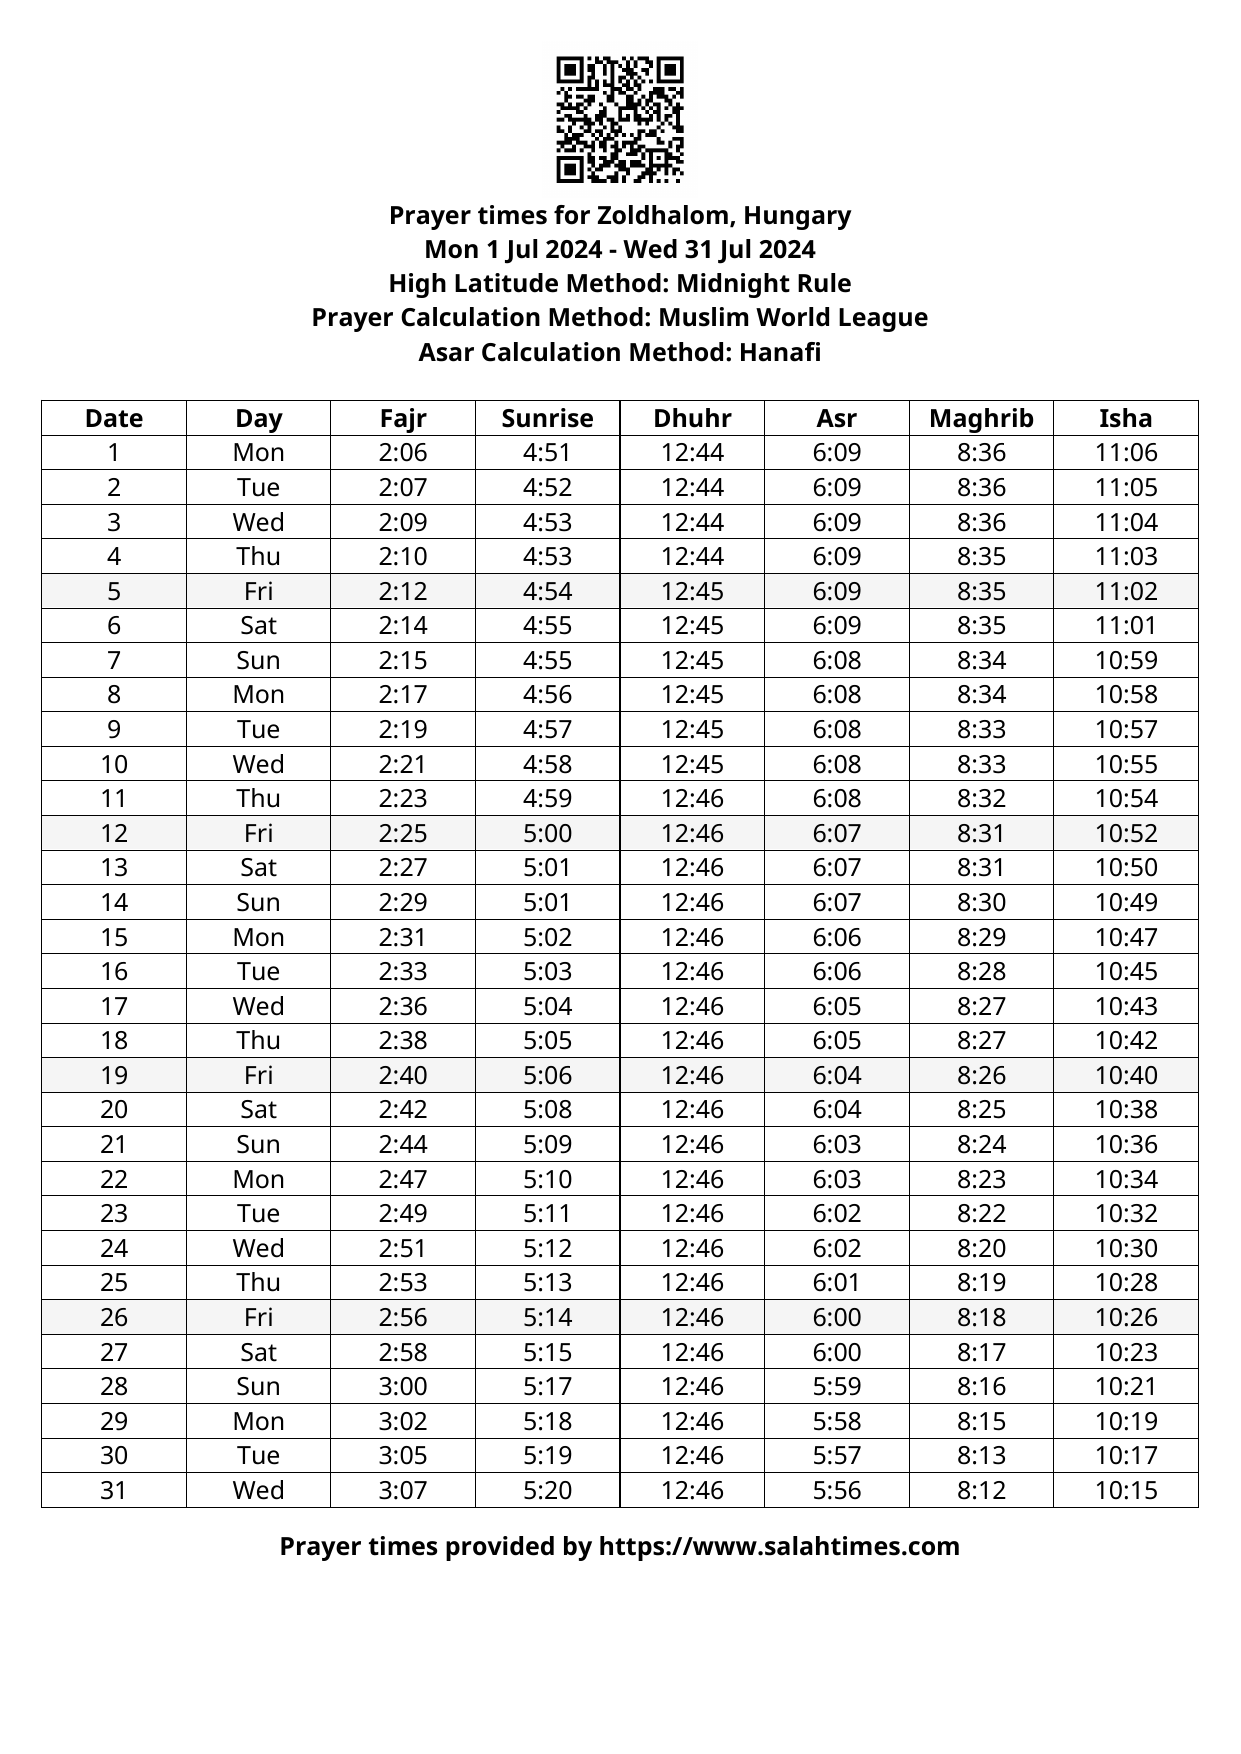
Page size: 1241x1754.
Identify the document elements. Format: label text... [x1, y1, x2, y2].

table_cell 6:04 [765, 1058, 909, 1092]
table_cell 8:13 [910, 1439, 1053, 1472]
table_cell 6:06 [765, 954, 909, 988]
table_cell 8:34 [910, 643, 1053, 677]
table_cell 6:04 [765, 1093, 909, 1126]
table_cell 12:44 [621, 539, 764, 573]
table_header Fajr [331, 401, 475, 434]
table_cell 10:17 [1054, 1439, 1198, 1472]
table_cell Wed [187, 1231, 330, 1264]
table_cell 5:01 [476, 851, 619, 884]
table_cell Sun [187, 1369, 330, 1403]
table_cell 5:10 [476, 1162, 619, 1195]
table_cell Thu [187, 1024, 330, 1057]
table_cell 6:00 [765, 1300, 909, 1334]
table_cell Wed [187, 989, 330, 1022]
table_cell 5:15 [476, 1335, 619, 1368]
table_cell 12:46 [621, 1196, 764, 1230]
table_cell 8:19 [910, 1266, 1053, 1299]
text Asar Calculation Method: Hanafi [42, 334, 1198, 368]
table_cell 8:35 [910, 539, 1053, 573]
table_cell 6:08 [765, 643, 909, 677]
table_cell 29 [42, 1404, 186, 1437]
table_cell 1 [42, 436, 186, 469]
table_cell 4:53 [476, 539, 619, 573]
table_cell 5:59 [765, 1369, 909, 1403]
table_cell 11:06 [1054, 436, 1198, 469]
table_cell 12:46 [621, 1266, 764, 1299]
table_cell 11:04 [1054, 505, 1198, 538]
table_cell 8:30 [910, 885, 1053, 919]
table_cell 5:03 [476, 954, 619, 988]
table_cell Sat [187, 1093, 330, 1126]
table_cell 28 [42, 1369, 186, 1403]
text Prayer times provided by https://www.salahtimes.com [42, 1528, 1198, 1563]
table_cell 8:22 [910, 1196, 1053, 1230]
table_cell 4:51 [476, 436, 619, 469]
table_cell 11:02 [1054, 574, 1198, 607]
table_cell 5:18 [476, 1404, 619, 1437]
table_cell Thu [187, 539, 330, 573]
table_cell 6:08 [765, 712, 909, 746]
table_cell 2:12 [331, 574, 475, 607]
table_header Sunrise [476, 401, 619, 434]
table_cell Mon [187, 920, 330, 953]
table_cell Sat [187, 609, 330, 642]
table_cell 12:46 [621, 1473, 764, 1507]
table_cell 15 [42, 920, 186, 953]
table_cell 12:46 [621, 1093, 764, 1126]
table_cell 12:45 [621, 678, 764, 711]
table_header Date [42, 401, 186, 434]
table_cell 12:46 [621, 1162, 764, 1195]
table_cell 6:08 [765, 747, 909, 780]
table_cell 10:55 [1054, 747, 1198, 780]
table_cell 8:31 [910, 816, 1053, 849]
table_cell 2:36 [331, 989, 475, 1022]
table_cell 10 [42, 747, 186, 780]
table_cell 14 [42, 885, 186, 919]
table_cell 8:36 [910, 505, 1053, 538]
table_cell 4:57 [476, 712, 619, 746]
picture [542, 41, 699, 198]
table_cell 27 [42, 1335, 186, 1368]
table_cell 4:56 [476, 678, 619, 711]
table_cell 8:34 [910, 678, 1053, 711]
table_cell Tue [187, 470, 330, 504]
table_cell 8:33 [910, 747, 1053, 780]
table_cell 10:42 [1054, 1024, 1198, 1057]
table_cell 10:43 [1054, 989, 1198, 1022]
table_cell 10:49 [1054, 885, 1198, 919]
table_cell 8:16 [910, 1369, 1053, 1403]
table_cell 2:53 [331, 1266, 475, 1299]
table_cell 5:06 [476, 1058, 619, 1092]
table_cell 12:46 [621, 1127, 764, 1161]
table_cell 6:08 [765, 781, 909, 815]
table_cell 2:14 [331, 609, 475, 642]
table_cell 30 [42, 1439, 186, 1472]
table_cell 3:05 [331, 1439, 475, 1472]
table_cell 10:57 [1054, 712, 1198, 746]
table_cell 24 [42, 1231, 186, 1264]
table_cell 12:46 [621, 1231, 764, 1264]
table_cell 8:36 [910, 436, 1053, 469]
text Prayer Calculation Method: Muslim World League [42, 300, 1198, 334]
table_cell 4:54 [476, 574, 619, 607]
table_cell 8:20 [910, 1231, 1053, 1264]
table_cell 8:27 [910, 1024, 1053, 1057]
table_cell 4:58 [476, 747, 619, 780]
table_cell 8:36 [910, 470, 1053, 504]
table_cell 12:46 [621, 1404, 764, 1437]
table_cell 12:46 [621, 885, 764, 919]
table_cell 10:21 [1054, 1369, 1198, 1403]
table_cell 9 [42, 712, 186, 746]
table_cell 10:40 [1054, 1058, 1198, 1092]
table_cell Sun [187, 885, 330, 919]
table_header Maghrib [910, 401, 1053, 434]
table_cell 12:45 [621, 609, 764, 642]
table_cell 5:58 [765, 1404, 909, 1437]
table_cell 8:12 [910, 1473, 1053, 1507]
table_cell 4:53 [476, 505, 619, 538]
table_cell 6:01 [765, 1266, 909, 1299]
table_cell 8:31 [910, 851, 1053, 884]
table_cell 6:00 [765, 1335, 909, 1368]
table_cell 8:32 [910, 781, 1053, 815]
table_cell 10:58 [1054, 678, 1198, 711]
table_cell 11:01 [1054, 609, 1198, 642]
table_cell 5 [42, 574, 186, 607]
table_cell 10:34 [1054, 1162, 1198, 1195]
table_cell 5:04 [476, 989, 619, 1022]
table_cell 10:59 [1054, 643, 1198, 677]
table_cell 5:57 [765, 1439, 909, 1472]
table_cell 6:06 [765, 920, 909, 953]
table_cell 23 [42, 1196, 186, 1230]
table_cell 26 [42, 1300, 186, 1334]
table_cell 6:03 [765, 1127, 909, 1161]
table_header Dhuhr [621, 401, 764, 434]
table_cell 10:52 [1054, 816, 1198, 849]
table_cell 8:35 [910, 574, 1053, 607]
table_cell 6:09 [765, 539, 909, 573]
text High Latitude Method: Midnight Rule [42, 266, 1198, 300]
table_cell 12:44 [621, 470, 764, 504]
table_cell Tue [187, 1439, 330, 1472]
table_cell 8:35 [910, 609, 1053, 642]
table_cell 2:07 [331, 470, 475, 504]
table_header Asr [765, 401, 909, 434]
table_cell 10:19 [1054, 1404, 1198, 1437]
table_cell 8:25 [910, 1093, 1053, 1126]
table_cell 6:07 [765, 816, 909, 849]
table_cell 25 [42, 1266, 186, 1299]
table_cell Tue [187, 954, 330, 988]
table_cell 6:07 [765, 885, 909, 919]
table_cell 2 [42, 470, 186, 504]
table_cell Fri [187, 574, 330, 607]
table_cell 5:17 [476, 1369, 619, 1403]
table_cell 12:46 [621, 781, 764, 815]
table_cell 19 [42, 1058, 186, 1092]
table_cell 22 [42, 1162, 186, 1195]
table_cell 12:46 [621, 851, 764, 884]
table_header Isha [1054, 401, 1198, 434]
table_cell 8:29 [910, 920, 1053, 953]
table_cell 8:26 [910, 1058, 1053, 1092]
table_cell 2:33 [331, 954, 475, 988]
table_cell 10:50 [1054, 851, 1198, 884]
table_cell 5:13 [476, 1266, 619, 1299]
table_cell 5:19 [476, 1439, 619, 1472]
table_cell 2:42 [331, 1093, 475, 1126]
table_cell 2:51 [331, 1231, 475, 1264]
table_cell 12:44 [621, 436, 764, 469]
table_cell Thu [187, 1266, 330, 1299]
table_cell Wed [187, 747, 330, 780]
table_cell 12 [42, 816, 186, 849]
table_cell 3:00 [331, 1369, 475, 1403]
table_cell 6:09 [765, 609, 909, 642]
table_cell 10:23 [1054, 1335, 1198, 1368]
table_cell 12:46 [621, 989, 764, 1022]
table_cell 6:09 [765, 470, 909, 504]
table_cell 12:46 [621, 920, 764, 953]
table_cell Sat [187, 851, 330, 884]
table_cell Mon [187, 1162, 330, 1195]
table_cell 2:49 [331, 1196, 475, 1230]
table_cell 5:56 [765, 1473, 909, 1507]
table_cell 5:12 [476, 1231, 619, 1264]
table_cell 6:03 [765, 1162, 909, 1195]
table_cell 3:07 [331, 1473, 475, 1507]
table_cell 4:59 [476, 781, 619, 815]
table_cell 2:38 [331, 1024, 475, 1057]
table_cell 2:06 [331, 436, 475, 469]
table_cell 2:23 [331, 781, 475, 815]
table_cell 2:15 [331, 643, 475, 677]
table_cell 10:38 [1054, 1093, 1198, 1126]
table_cell 17 [42, 989, 186, 1022]
table_cell 20 [42, 1093, 186, 1126]
table_cell 6 [42, 609, 186, 642]
table_cell 12:46 [621, 1439, 764, 1472]
table_cell 6:09 [765, 505, 909, 538]
table_cell 6:09 [765, 436, 909, 469]
table_cell 2:56 [331, 1300, 475, 1334]
table_cell 6:05 [765, 1024, 909, 1057]
table_cell 8 [42, 678, 186, 711]
table_cell 12:45 [621, 712, 764, 746]
table_cell 12:45 [621, 747, 764, 780]
text Mon 1 Jul 2024 - Wed 31 Jul 2024 [42, 232, 1198, 266]
table_cell 6:02 [765, 1231, 909, 1264]
table_cell Fri [187, 1058, 330, 1092]
table_cell 5:08 [476, 1093, 619, 1126]
table_cell 5:11 [476, 1196, 619, 1230]
table_cell 8:27 [910, 989, 1053, 1022]
table_cell 10:32 [1054, 1196, 1198, 1230]
table_cell 5:09 [476, 1127, 619, 1161]
table_cell 4:55 [476, 643, 619, 677]
table_cell 6:07 [765, 851, 909, 884]
table_cell 11:03 [1054, 539, 1198, 573]
table_cell 2:21 [331, 747, 475, 780]
table_cell 16 [42, 954, 186, 988]
table_cell 5:05 [476, 1024, 619, 1057]
table_cell Fri [187, 816, 330, 849]
table_cell 12:44 [621, 505, 764, 538]
table_cell 2:31 [331, 920, 475, 953]
table_cell 6:08 [765, 678, 909, 711]
table_cell 5:14 [476, 1300, 619, 1334]
table_cell 2:40 [331, 1058, 475, 1092]
table_cell Tue [187, 1196, 330, 1230]
table_cell 5:20 [476, 1473, 619, 1507]
table_cell 4 [42, 539, 186, 573]
table_cell 3 [42, 505, 186, 538]
table_cell 10:36 [1054, 1127, 1198, 1161]
table_cell 12:46 [621, 816, 764, 849]
table_cell 12:46 [621, 1335, 764, 1368]
table_cell 12:46 [621, 954, 764, 988]
table_cell 2:19 [331, 712, 475, 746]
table_cell 4:52 [476, 470, 619, 504]
table_cell 5:02 [476, 920, 619, 953]
table_cell 18 [42, 1024, 186, 1057]
table_cell 2:44 [331, 1127, 475, 1161]
table_cell 8:23 [910, 1162, 1053, 1195]
table_cell Thu [187, 781, 330, 815]
table_cell 2:25 [331, 816, 475, 849]
table_cell 10:15 [1054, 1473, 1198, 1507]
table_cell 8:17 [910, 1335, 1053, 1368]
table_header Day [187, 401, 330, 434]
table_cell Fri [187, 1300, 330, 1334]
table_cell Mon [187, 1404, 330, 1437]
table_cell 11 [42, 781, 186, 815]
table_cell 31 [42, 1473, 186, 1507]
table_cell 2:47 [331, 1162, 475, 1195]
table_cell 10:45 [1054, 954, 1198, 988]
table_cell 12:46 [621, 1024, 764, 1057]
table_cell 8:15 [910, 1404, 1053, 1437]
table_cell 11:05 [1054, 470, 1198, 504]
text Prayer times for Zoldhalom, Hungary [42, 198, 1198, 232]
table_cell Wed [187, 1473, 330, 1507]
table_cell 12:45 [621, 574, 764, 607]
table_cell 6:09 [765, 574, 909, 607]
table_cell 12:45 [621, 643, 764, 677]
table_cell 10:47 [1054, 920, 1198, 953]
table_cell 21 [42, 1127, 186, 1161]
table_cell 7 [42, 643, 186, 677]
table_cell 5:01 [476, 885, 619, 919]
table_cell 2:17 [331, 678, 475, 711]
table_cell Mon [187, 678, 330, 711]
table_cell 4:55 [476, 609, 619, 642]
table_cell 10:30 [1054, 1231, 1198, 1264]
table_cell 2:29 [331, 885, 475, 919]
table_cell 2:09 [331, 505, 475, 538]
table_cell Tue [187, 712, 330, 746]
table_cell 5:00 [476, 816, 619, 849]
table_cell 12:46 [621, 1300, 764, 1334]
table_cell Sat [187, 1335, 330, 1368]
table_cell 3:02 [331, 1404, 475, 1437]
table_cell 10:54 [1054, 781, 1198, 815]
table_cell Wed [187, 505, 330, 538]
table_cell Sun [187, 643, 330, 677]
table_cell 8:28 [910, 954, 1053, 988]
table_cell 6:02 [765, 1196, 909, 1230]
table_cell 8:33 [910, 712, 1053, 746]
table_cell Sun [187, 1127, 330, 1161]
table_cell 13 [42, 851, 186, 884]
table_cell 2:58 [331, 1335, 475, 1368]
table_cell 12:46 [621, 1369, 764, 1403]
table_cell 10:26 [1054, 1300, 1198, 1334]
table_cell 2:10 [331, 539, 475, 573]
table_cell 10:28 [1054, 1266, 1198, 1299]
table_cell Mon [187, 436, 330, 469]
table_cell 8:18 [910, 1300, 1053, 1334]
table_cell 2:27 [331, 851, 475, 884]
table_cell 8:24 [910, 1127, 1053, 1161]
table_cell 12:46 [621, 1058, 764, 1092]
table_cell 6:05 [765, 989, 909, 1022]
